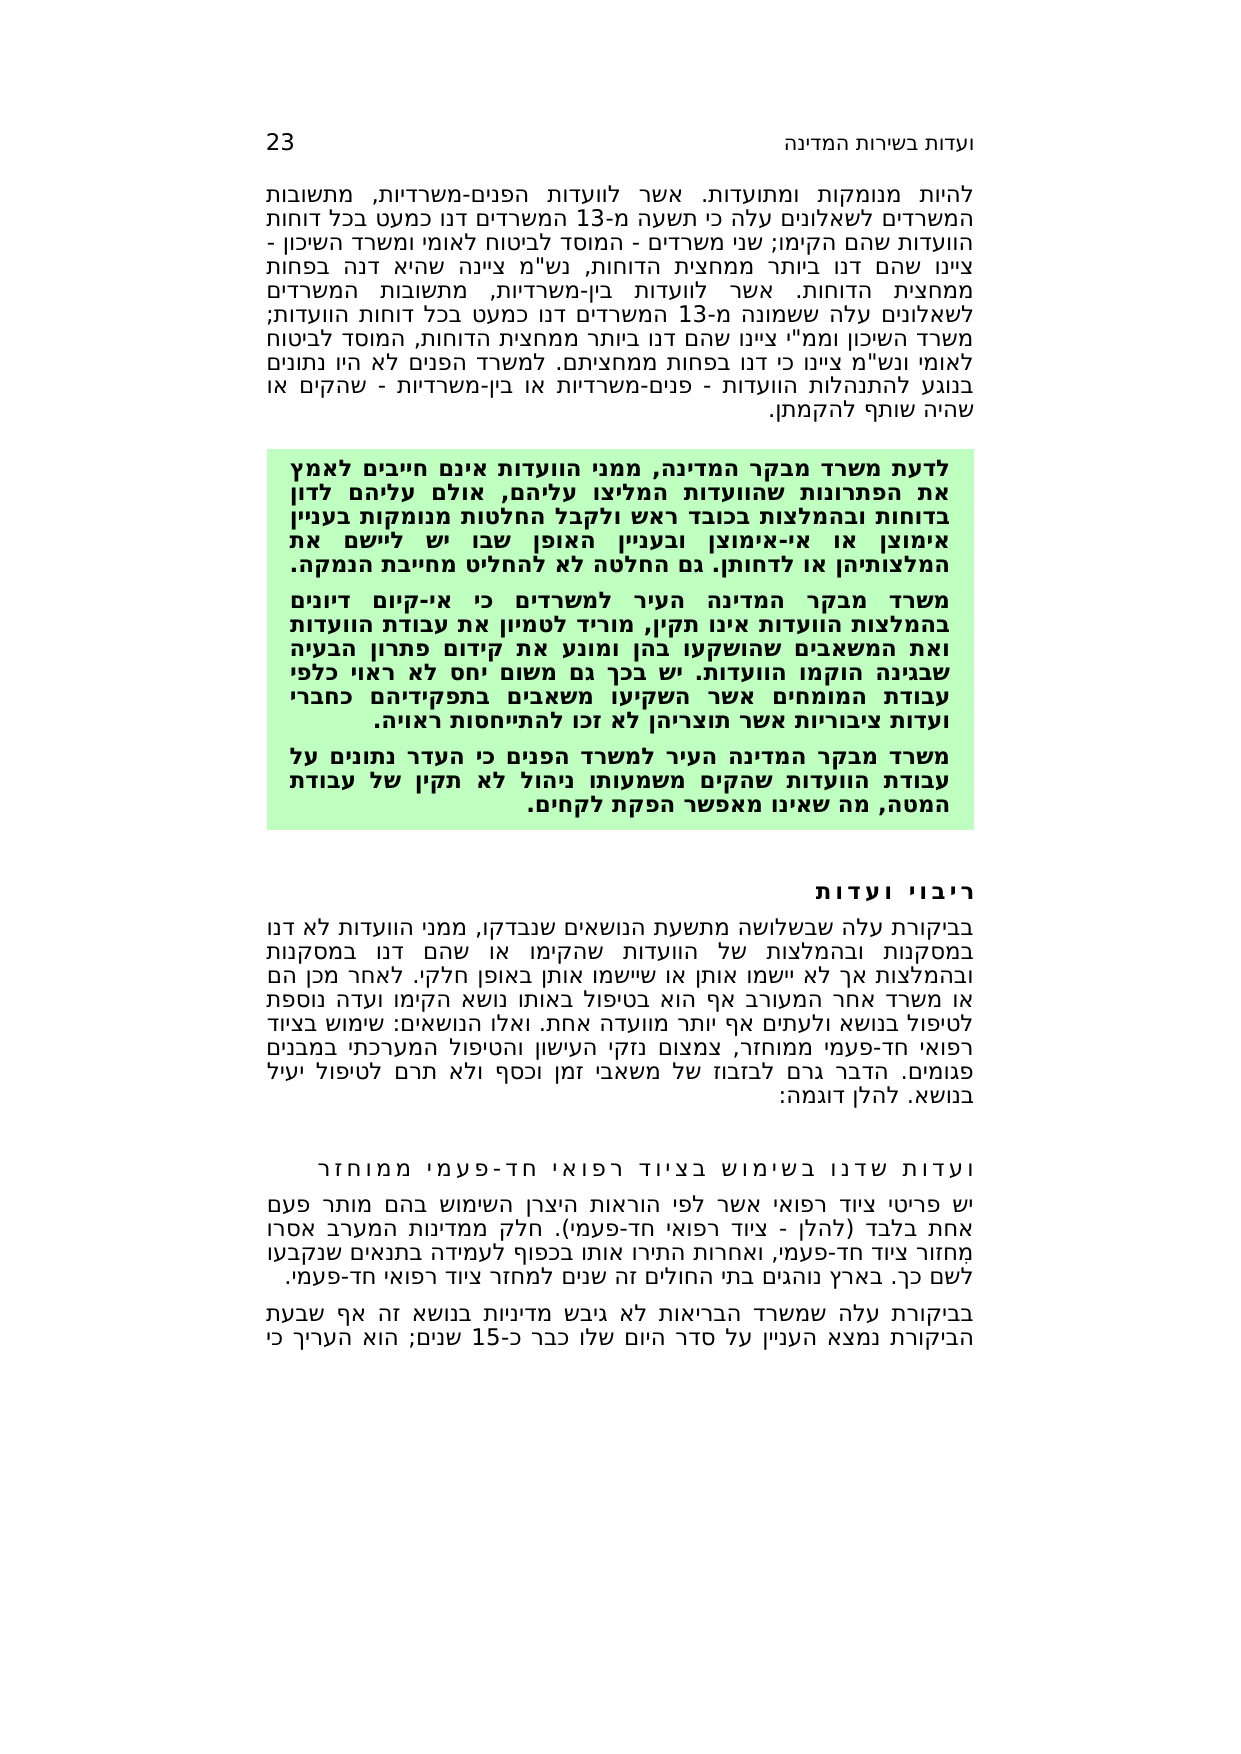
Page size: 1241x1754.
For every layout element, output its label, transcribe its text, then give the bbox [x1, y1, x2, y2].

text משרד מבקר המדינה העיר למשרד הפנים כי העדר נתונים על עבודת הוועדות שהקים משמעותו ניהול לא תקין של עבודת המטה, מה שאינו מאפשר הפקת לקחים. [267, 736, 974, 830]
text בביקורת עלה שבשלושה מתשעת הנושאים שנבדקו, ממני הוועדות לא דנו במסקנות ובהמלצות של הוועדות שהקימו או שהם דנו במסקנות ובהמלצות אך לא יישמו אותן או שיישמו אותן באופן חלקי. לאחר מכן הם או משרד אחר המעורב אף הוא בטיפול באותו נושא הקימו ועדה נוספת לטיפול בנושא ולעתים אף יותר מוועדה אחת. ואלו הנושאים: שימוש בציוד רפואי חד-פעמי ממוחזר, צמצום נזקי העישון והטיפול המערכתי במבנים פגומים. הדבר גרם לבזבוז של משאבי זמן וכסף ולא תרם לטיפול יעיל בנושא. להלן דוגמה: [266, 916, 974, 1108]
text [266, 1302, 974, 1350]
subtitle ועדות שדנו בשימוש בציוד רפואי חד-פעמי ממוחזר [266, 1157, 974, 1181]
text להיות מנומקות ומתועדות. אשר לוועדות הפנים-משרדיות, מתשובות המשרדים לשאלונים עלה כי תשעה מ-13 המשרדים דנו כמעט בכל דוחות הוועדות שהם הקימו; שני משרדים - המוסד לביטוח לאומי ומשרד השיכון - ציינו שהם דנו ביותר ממחצית הדוחות, נש"מ ציינה שהיא דנה בפחות ממחצית הדוחות. אשר לוועדות בין-משרדיות, מתשובות המשרדים לשאלונים עלה ששמונה מ-13 המשרדים דנו כמעט בכל דוחות הוועדות; משרד השיכון וממ"י ציינו שהם דנו ביותר ממחצית הדוחות, המוסד לביטוח לאומי ונש"מ ציינו כי דנו בפחות ממחציתם. למשרד הפנים לא היו נתונים בנוגע להתנהלות הוועדות - פנים-משרדיות או בין-משרדיות - שהקים או שהיה שותף להקמתן. [266, 183, 974, 423]
text לדעת משרד מבקר המדינה, ממני הוועדות אינם חייבים לאמץ את הפתרונות שהוועדות המליצו עליהם, אולם עליהם לדון בדוחות ובהמלצות בכובד ראש ולקבל החלטות מנומקות בעניין אימוצן או אי-אימוצן ובעניין האופן שבו יש ליישם את המלצותיהן או לדחותן. גם החלטה לא להחליט מחייבת הנמקה. [267, 449, 974, 577]
subtitle ריבוי ועדות [266, 880, 974, 904]
text יש פריטי ציוד רפואי אשר לפי הוראות היצרן השימוש בהם מותר פעם אחת בלבד (להלן - ציוד רפואי חד-פעמי). חלק ממדינות המערב אסרו מִחזור ציוד חד-פעמי, ואחרות התירו אותו בכפוף לעמידה בתנאים שנקבעו לשם כך. בארץ נוהגים בתי החולים זה שנים למחזר ציוד רפואי חד-פעמי. [266, 1193, 974, 1289]
text משרד מבקר המדינה העיר למשרדים כי אי-קיום דיונים בהמלצות הוועדות אינו תקין, מוריד לטמיון את עבודת הוועדות ואת המשאבים שהושקעו בהן ומונע את קידום פתרון הבעיה שבגינה הוקמו הוועדות. יש בכך גם משום יחס לא ראוי כלפי עבודת המומחים אשר השקיעו משאבים בתפקידיהם כחברי ועדות ציבוריות אשר תוצריהן לא זכו להתייחסות ראויה. [267, 580, 974, 733]
